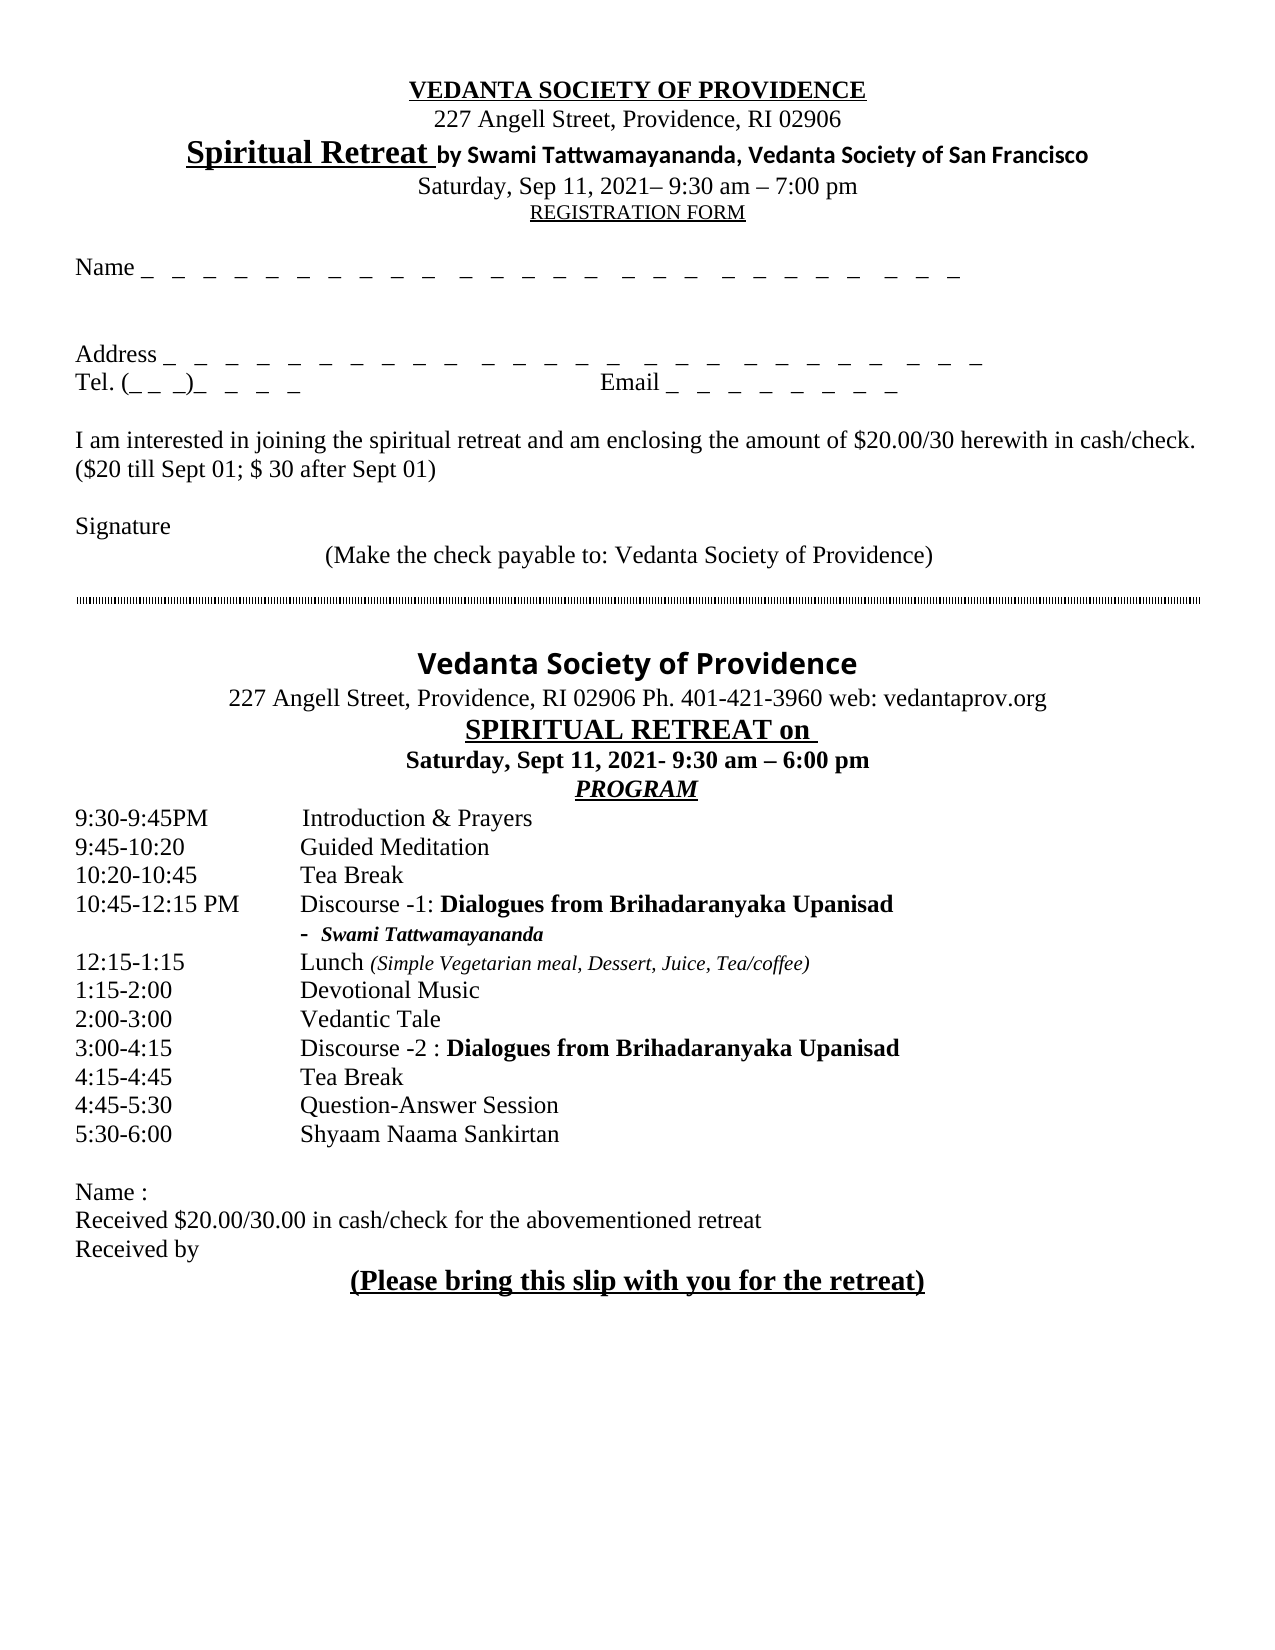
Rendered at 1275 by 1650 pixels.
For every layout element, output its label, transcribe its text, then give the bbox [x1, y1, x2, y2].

text 10:45-12:15 PM Discourse -1: Dialogues from Brihadaranyaka Upanisad [75, 889, 1200, 918]
text Name : [75, 1177, 1200, 1205]
text 1:15-2:00 Devotional Music [75, 975, 1200, 1004]
text Received $20.00/30.00 in cash/check for the abovementioned retreat [75, 1205, 1200, 1234]
text Vedanta of [75, 643, 1200, 683]
text Ph. 401-421-3960 web: vedantaprov.org [75, 683, 1200, 712]
text Spiritual Retreat by Swami Tattwamayananda, Vedanta Society of San Francisco [75, 132, 1200, 171]
text 10:20-10:45 Tea Break [75, 860, 1200, 889]
text 9:30-9:45PM Introduction & Prayers [75, 803, 1200, 832]
text 12:15-1:15 Lunch (Simple Vegetarian meal, Dessert, Juice, Tea/coffee) [75, 947, 1200, 975]
text Address _ _ _ _ _ _ _ _ _ _ _ _ _ _ _ _ _ _ _ _ _ _ _ _ _ _ [75, 339, 1200, 367]
text - Swami Tattwamayananda [225, 918, 1200, 947]
text Name _ _ _ _ _ _ _ _ _ _ _ _ _ _ _ _ _ _ _ _ _ _ _ _ _ _ [75, 252, 1200, 281]
text Signature [75, 511, 1200, 540]
text I am interested in joining the spiritual retreat and am enclosing the amount of $20.00/30 herewith in cash/check. ($20 till Sept 01; $ 30 after Sept 01) [75, 425, 1200, 482]
text 3:00-4:15 Discourse -2 : Dialogues from Brihadaranyaka Upanisad [75, 1033, 1200, 1062]
text PROGRAM [75, 774, 1200, 803]
text 9:45-10:20 Guided Meditation [75, 832, 1200, 860]
text (Make the check payable to: Vedanta of Providence) [75, 540, 1200, 569]
text Received by [75, 1234, 1200, 1263]
text 4:45-5:30 Question-Answer Session [75, 1090, 1200, 1119]
text Saturday, Sep 11, 2021– 9:30 am – 7:00 pm [75, 171, 1200, 199]
text Tel. (_ _ _)_ _ _ _ Email _ _ _ _ _ _ _ _ [75, 367, 1200, 396]
text 5:30-6:00 Shyaam Naama Sankirtan [75, 1119, 1200, 1148]
text REGISTRATION [75, 199, 1200, 224]
text VEDANTA SOCIETY OF [75, 75, 1200, 104]
text (Please bring this slip with you for the retreat) [75, 1263, 1200, 1296]
text Saturday, Sept 11, 2021- 9:30 am – 6:00 pm [75, 745, 1200, 774]
text 2:00-3:00 Vedantic Tale [75, 1004, 1200, 1033]
text 4:15-4:45 Tea Break [75, 1062, 1200, 1090]
text SPIRITUAL RETREAT on [75, 712, 1200, 745]
